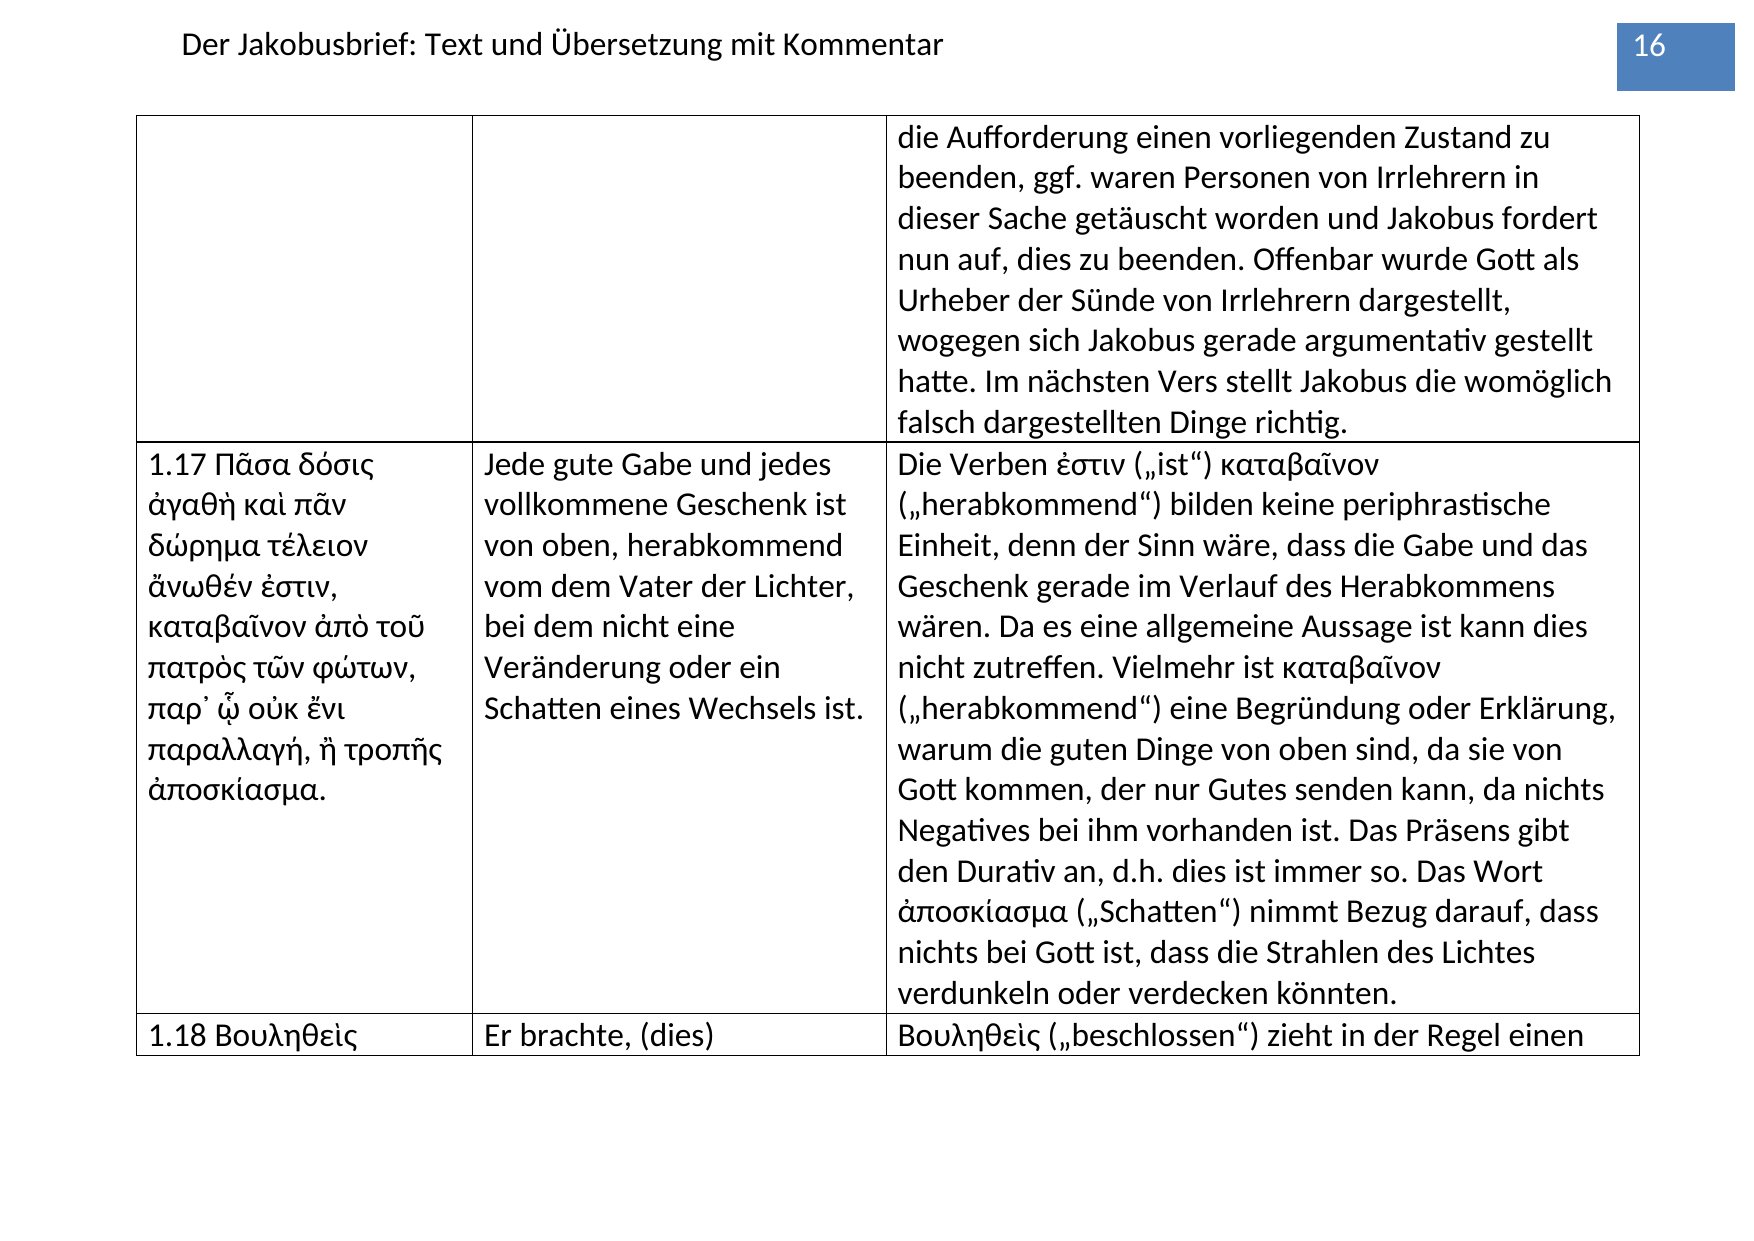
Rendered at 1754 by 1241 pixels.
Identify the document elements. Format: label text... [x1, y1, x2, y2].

table_cell Die Verben ἐστιν („ist“) καταβαῖνον („herabkommend“) bilden keine periphrastische Einheit, denn der Sinn wäre, dass die Gabe und das Geschenk gerade im Verlauf des Herabkommens wären. Da es eine allgemeine Aussage ist kann dies nicht zutreffen. Vielmehr ist καταβαῖνον („herabkommend“) eine Begründung oder Erklärung, warum die guten Dinge von oben sind, da sie von Gott kommen, der nur Gutes senden kann, da nichts Negatives bei ihm vorhanden ist. Das Präsens gibt den Durativ an, d.h. dies ist immer so. Das Wort ἀποσκίασμα („Schatten“) nimmt Bezug darauf, dass nichts bei Gott ist, dass die Strahlen des Lichtes verdunkeln oder verdecken könnten. [887, 443, 1639, 1013]
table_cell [137, 116, 472, 441]
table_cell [887, 116, 1639, 441]
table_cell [473, 1014, 886, 1054]
table_cell 1.17 Πᾶσα δόσις ἀγαθὴ καὶ πᾶν δώρημα τέλειον ἄνωθέν ἐστιν, καταβαῖνον ἀπὸ τοῦ πατρὸς τῶν φώτων, παρ᾽ ᾧ οὐκ ἔνι παραλλαγή, ἢ τροπῆς ἀποσκίασμα. [137, 443, 472, 1013]
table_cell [137, 1014, 472, 1054]
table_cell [473, 116, 886, 441]
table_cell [887, 1014, 1639, 1054]
table_cell Jede gute Gabe und jedes vollkommene Geschenk ist von oben, herabkommend vom dem Vater der Lichter, bei dem nicht eine Veränderung oder ein Schatten eines Wechsels ist. [473, 443, 886, 1013]
